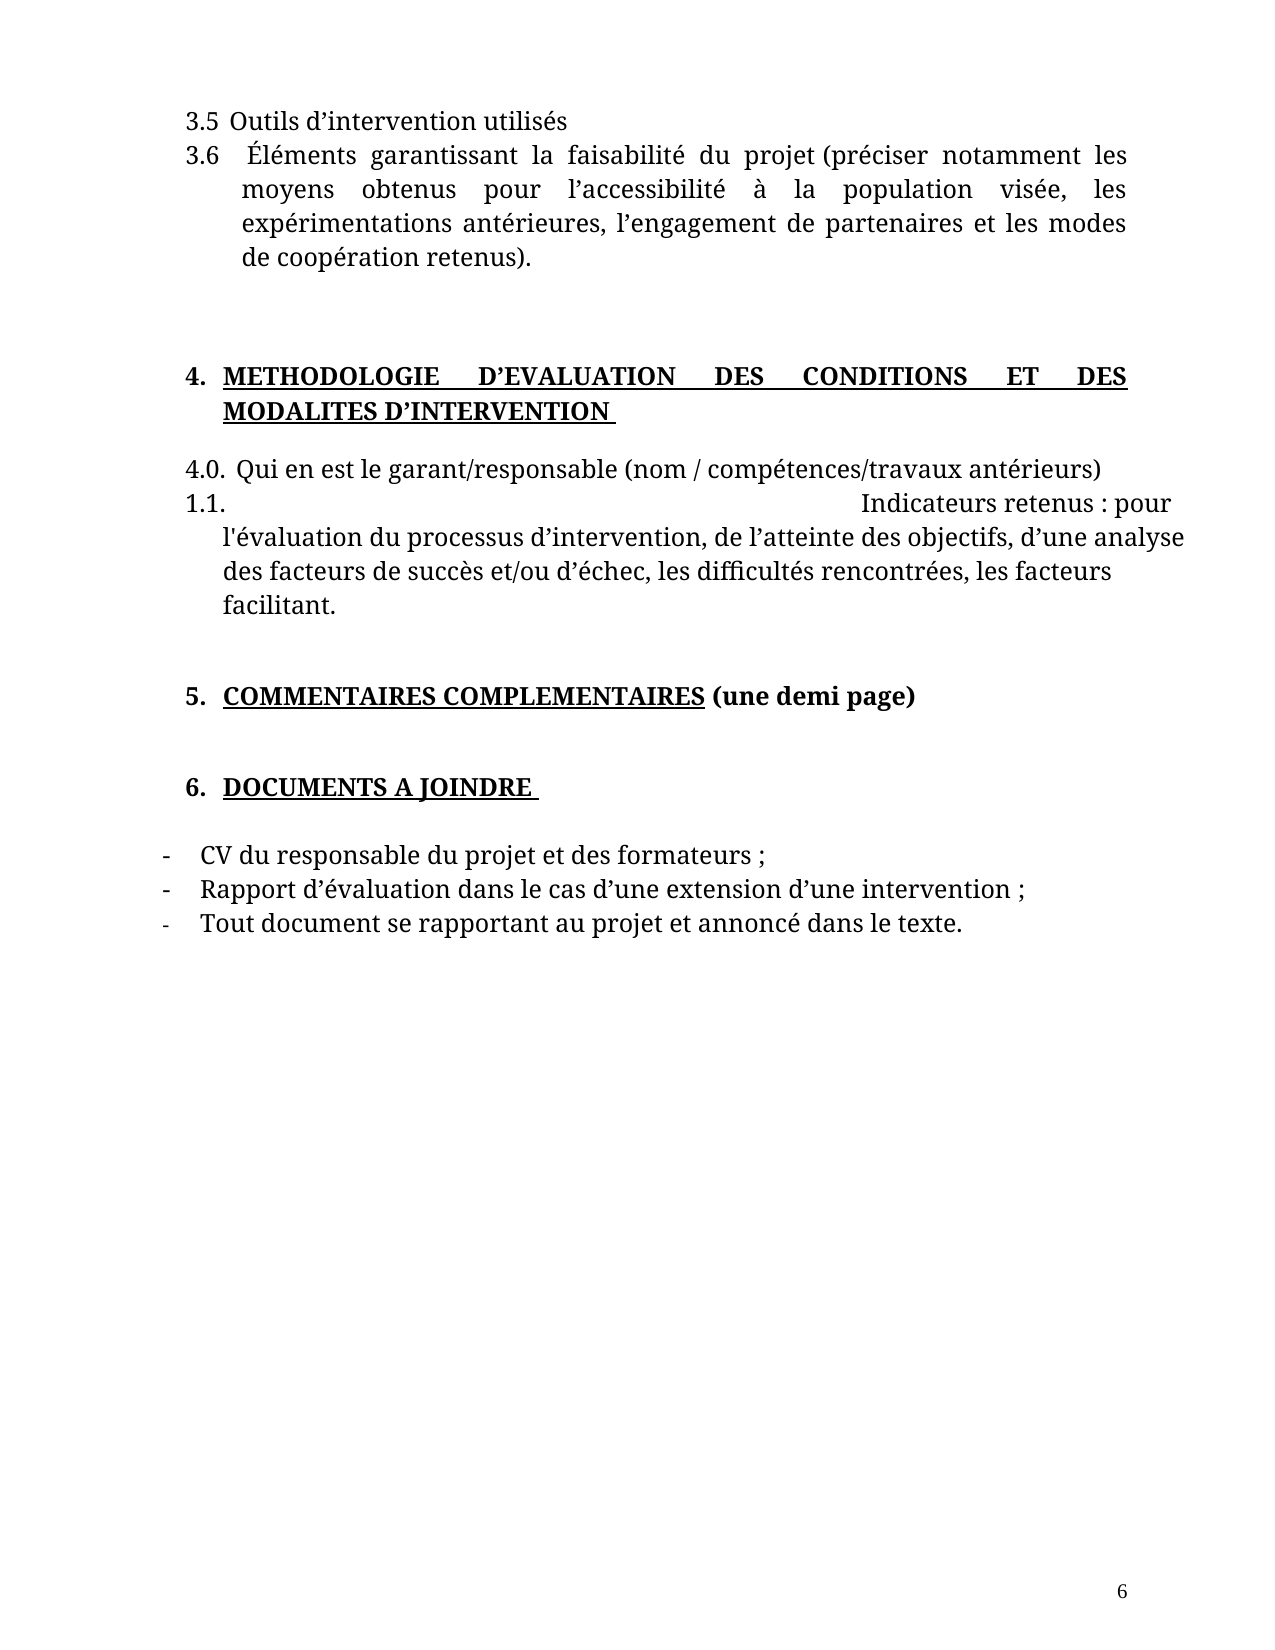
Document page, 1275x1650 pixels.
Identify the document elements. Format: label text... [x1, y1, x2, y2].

list DOCUMENTS A JOINDRE [185, 769, 1127, 803]
text 4.0. Qui en est le garant/responsable (nom / compétences/travaux antérieurs) [185, 451, 1127, 485]
subtitle COMMENTAIRES COMPLEMENTAIRES (une demi page) [185, 678, 1127, 712]
list Tout document se rapportant au projet et annoncé dans le texte. [162, 906, 1127, 940]
list CV du responsable du projet et des formateurs ; [162, 837, 1127, 872]
list Rapport d’évaluation dans le cas d’une extension d’une intervention ; [162, 872, 1127, 906]
subtitle Outils d’intervention utilisés [185, 103, 1127, 137]
subtitle Indicateurs retenus : pour l'évaluation du processus d’intervention, de l’atteinte des objectifs, d’une analyse des facteurs de succès et/ou d’échec, les difficultés rencontrées, les facteurs facilitant. [185, 485, 1187, 622]
subtitle 3.6 Éléments garantissant la faisabilité du projet (préciser notamment les moyens obtenus pour l’accessibilité à la population visée, les expérimentations antérieures, l’engagement de partenaires et les modes de coopération retenus). [185, 137, 1127, 274]
subtitle METHODOLOGIE D’EVALUATION DES CONDITIONS ET DES MODALITES D’INTERVENTION [185, 359, 1127, 427]
